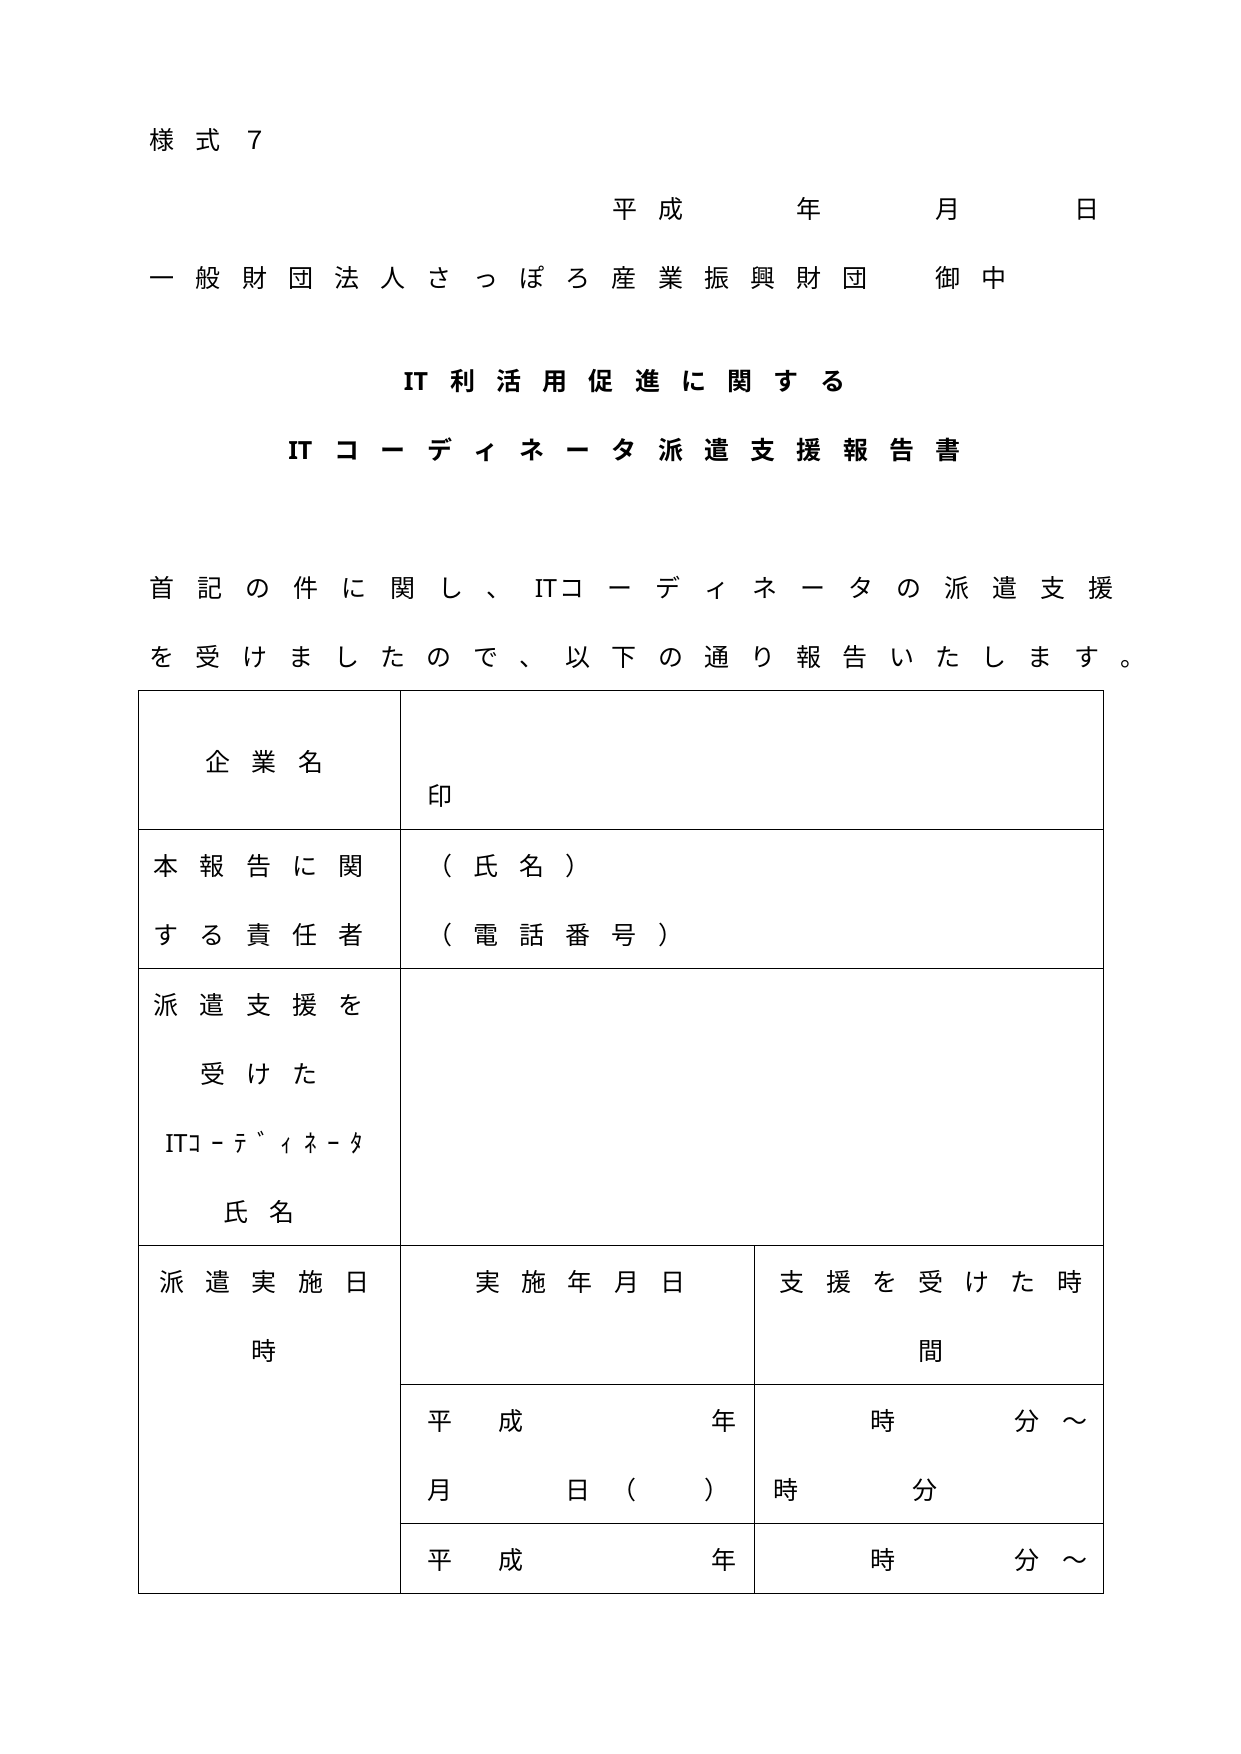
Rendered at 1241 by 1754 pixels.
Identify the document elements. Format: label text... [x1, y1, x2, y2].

text 様式７ [149, 104, 1121, 173]
table_cell 時 分～ 時 分 [755, 1524, 1103, 1593]
table_cell 平成 年 月 日（ ） [401, 1524, 754, 1593]
text 一般財団法人さっぽろ産業振興財団 御中 [149, 242, 1121, 311]
table_cell （氏名） （電話番号） [401, 830, 1103, 968]
table_cell 派遣実施日時 [139, 1246, 400, 1593]
text IT利活用促進に関する [149, 345, 1121, 414]
table_cell [401, 969, 1103, 1245]
table_cell 実施年月日 [401, 1246, 754, 1384]
table_header 印 [401, 691, 1103, 829]
table_cell 平成 年 月 日（ ） [401, 1385, 754, 1523]
table_cell 本報告に関する責任者 [139, 830, 400, 968]
text 平成 年 月 日 [149, 173, 1121, 242]
table_cell 派遣支援を受けた ITｺｰﾃﾞｨﾈｰﾀ氏名 [139, 969, 400, 1245]
table_cell 時 分～ 時 分 [755, 1385, 1103, 1523]
table_header 企業名 [139, 691, 400, 829]
text ITコーディネータ派遣支援報告書 [149, 414, 1121, 483]
text 首記の件に関し、ITコーディネータの派遣支援を受けましたので、以下の通り報告いたします。 [149, 552, 1136, 690]
table_cell 支援を受けた時間 [755, 1246, 1103, 1384]
